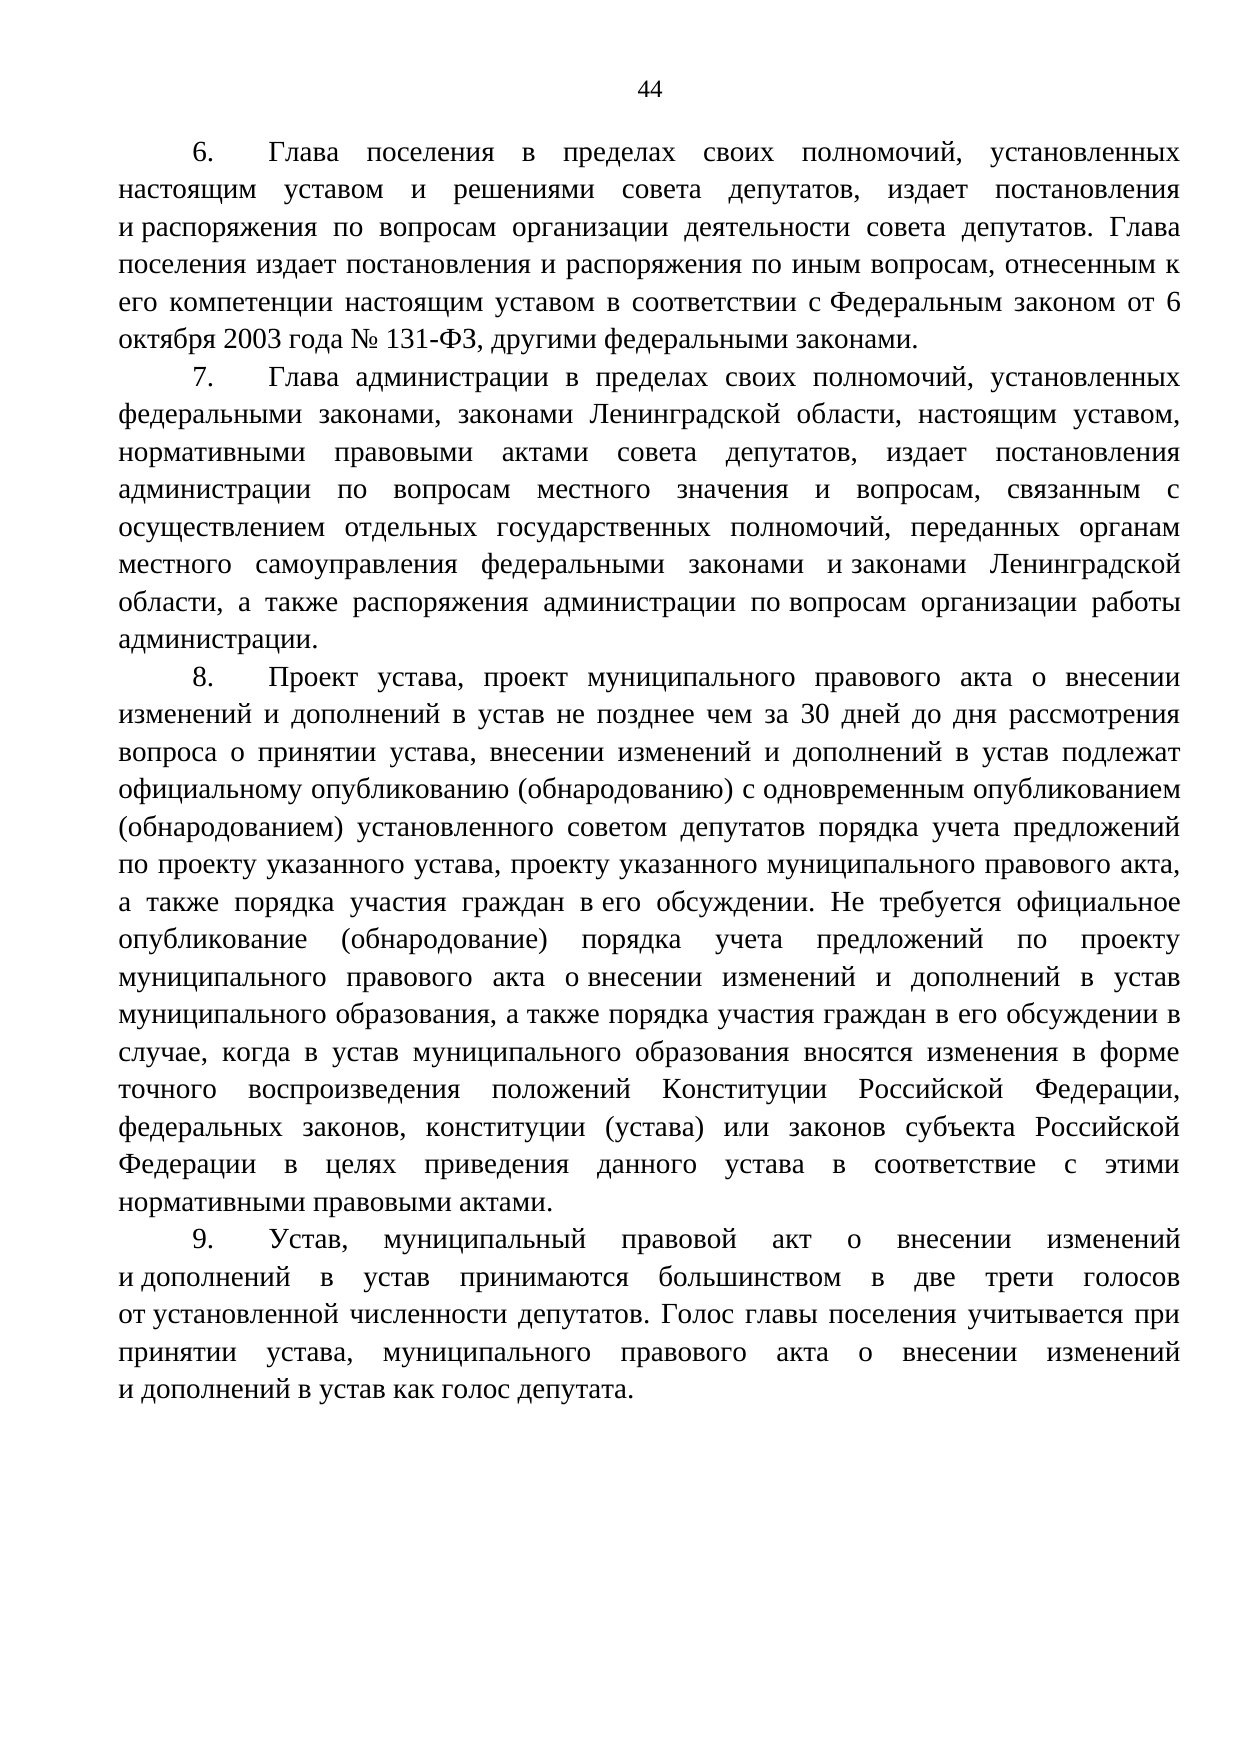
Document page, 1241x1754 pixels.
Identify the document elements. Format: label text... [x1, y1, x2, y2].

subtitle Глава поселения в пределах своих полномочий, установленных настоящим уставом и решениями совета депутатов, издает постановления и распоряжения по вопросам организации деятельности совета депутатов. Глава поселения издает постановления и распоряжения по иным вопросам, отнесенным к его компетенции настоящим уставом в соответствии с Федеральным законом от 6 октября 2003 года № 131-ФЗ, другими федеральными законами. [118, 131, 1181, 356]
subtitle Проект устава, проект муниципального правового акта о внесении изменений и дополнений в устав не позднее чем за 30 дней до дня рассмотрения вопроса о принятии устава, внесении изменений и дополнений в устав подлежат официальному опубликованию (обнародованию) с одновременным опубликованием (обнародованием) установленного советом депутатов порядка учета предложений по проекту указанного устава, проекту указанного муниципального правового акта, а также порядка участия граждан в его обсуждении. Не требуется официальное опубликование (обнародование) порядка учета предложений по проекту муниципального правового акта о внесении изменений и дополнений в устав муниципального образования, а также порядка участия граждан в его обсуждении в случае, когда в устав муниципального образования вносятся изменения в форме точного воспроизведения положений Конституции Российской Федерации, федеральных законов, конституции (устава) или законов субъекта Российской Федерации в целях приведения данного устава в соответствие с этими нормативными правовыми актами. [118, 656, 1181, 1219]
subtitle Глава администрации в пределах своих полномочий, установленных федеральными законами, законами Ленинградской области, настоящим уставом, нормативными правовыми актами совета депутатов, издает постановления администрации по вопросам местного значения и вопросам, связанным с осуществлением отдельных государственных полномочий, переданных органам местного самоуправления федеральными законами и законами Ленинградской области, а также распоряжения администрации по вопросам организации работы администрации. [118, 356, 1181, 656]
subtitle Устав, муниципальный правовой акт о внесении изменений и дополнений в устав принимаются большинством в две трети голосов от установленной численности депутатов. Голос главы поселения учитывается при принятии устава, муниципального правового акта о внесении изменений и дополнений в устав как голос депутата. [118, 1219, 1181, 1406]
